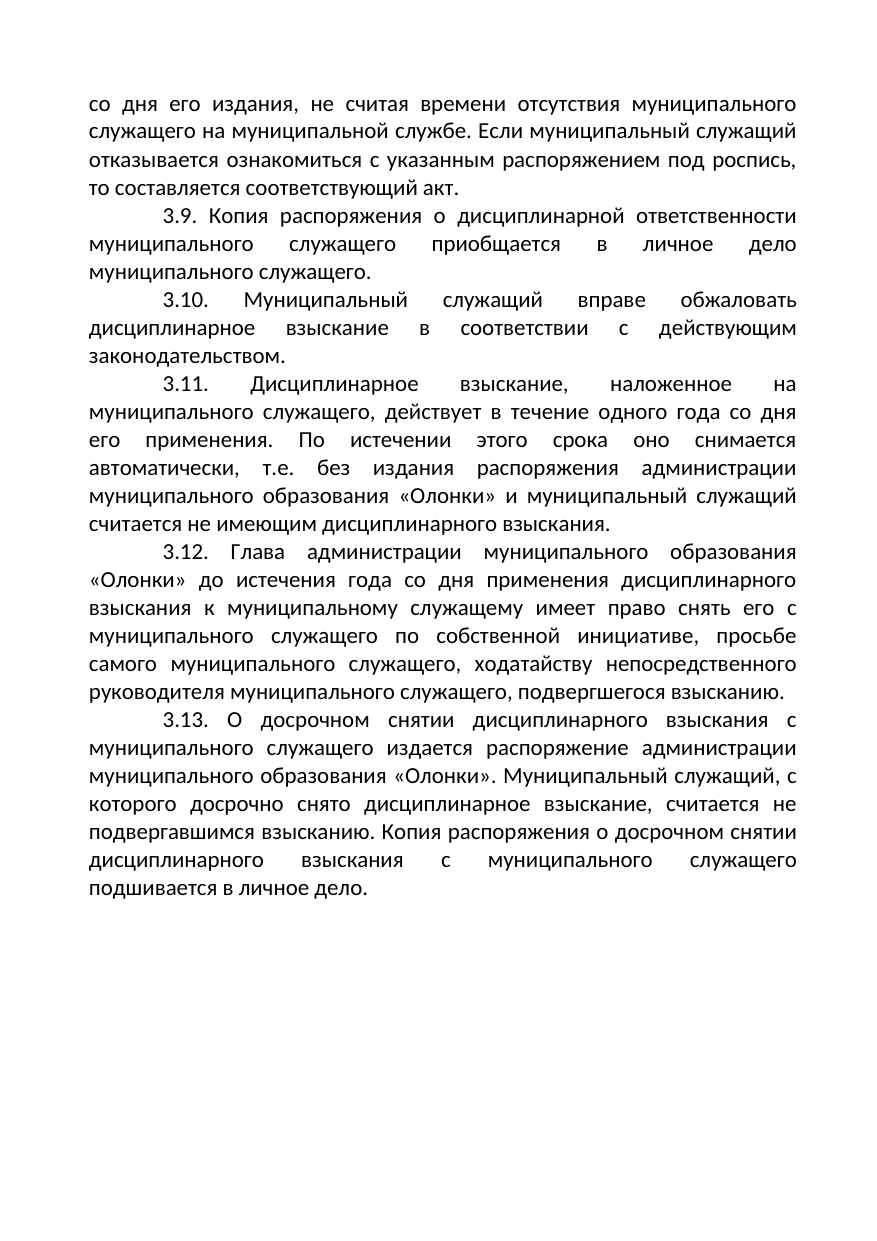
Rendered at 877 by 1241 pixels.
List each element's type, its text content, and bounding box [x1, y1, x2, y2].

text 3.11. Дисциплинарное взыскание, наложенное на муниципального служащего, действует в течение одного года со дня его применения. По истечении этого срока оно снимается автоматически, т.е. без издания распоряжения администрации муниципального образования «Олонки» и муниципальный служащий считается не имеющим дисциплинарного взыскания. [89, 369, 797, 537]
text 3.12. Глава администрации муниципального образования «Олонки» до истечения года со дня применения дисциплинарного взыскания к муниципальному служащему имеет право снять его с муниципального служащего по собственной инициативе, просьбе самого муниципального служащего, ходатайству непосредственного руководителя муниципального служащего, подвергшегося взысканию. [89, 537, 797, 705]
text 3.9. Копия распоряжения о дисциплинарной ответственности муниципального служащего приобщается в личное дело муниципального служащего. [89, 201, 797, 285]
text 3.10. Муниципальный служащий вправе обжаловать дисциплинарное взыскание в соответствии с действующим законодательством. [89, 285, 797, 369]
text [89, 89, 797, 201]
text 3.13. О досрочном снятии дисциплинарного взыскания с муниципального служащего издается распоряжение администрации муниципального образования «Олонки». Муниципальный служащий, с которого досрочно снято дисциплинарное взыскание, считается не подвергавшимся взысканию. Копия распоряжения о досрочном снятии дисциплинарного взыскания с муниципального служащего подшивается в личное дело. [89, 705, 797, 901]
